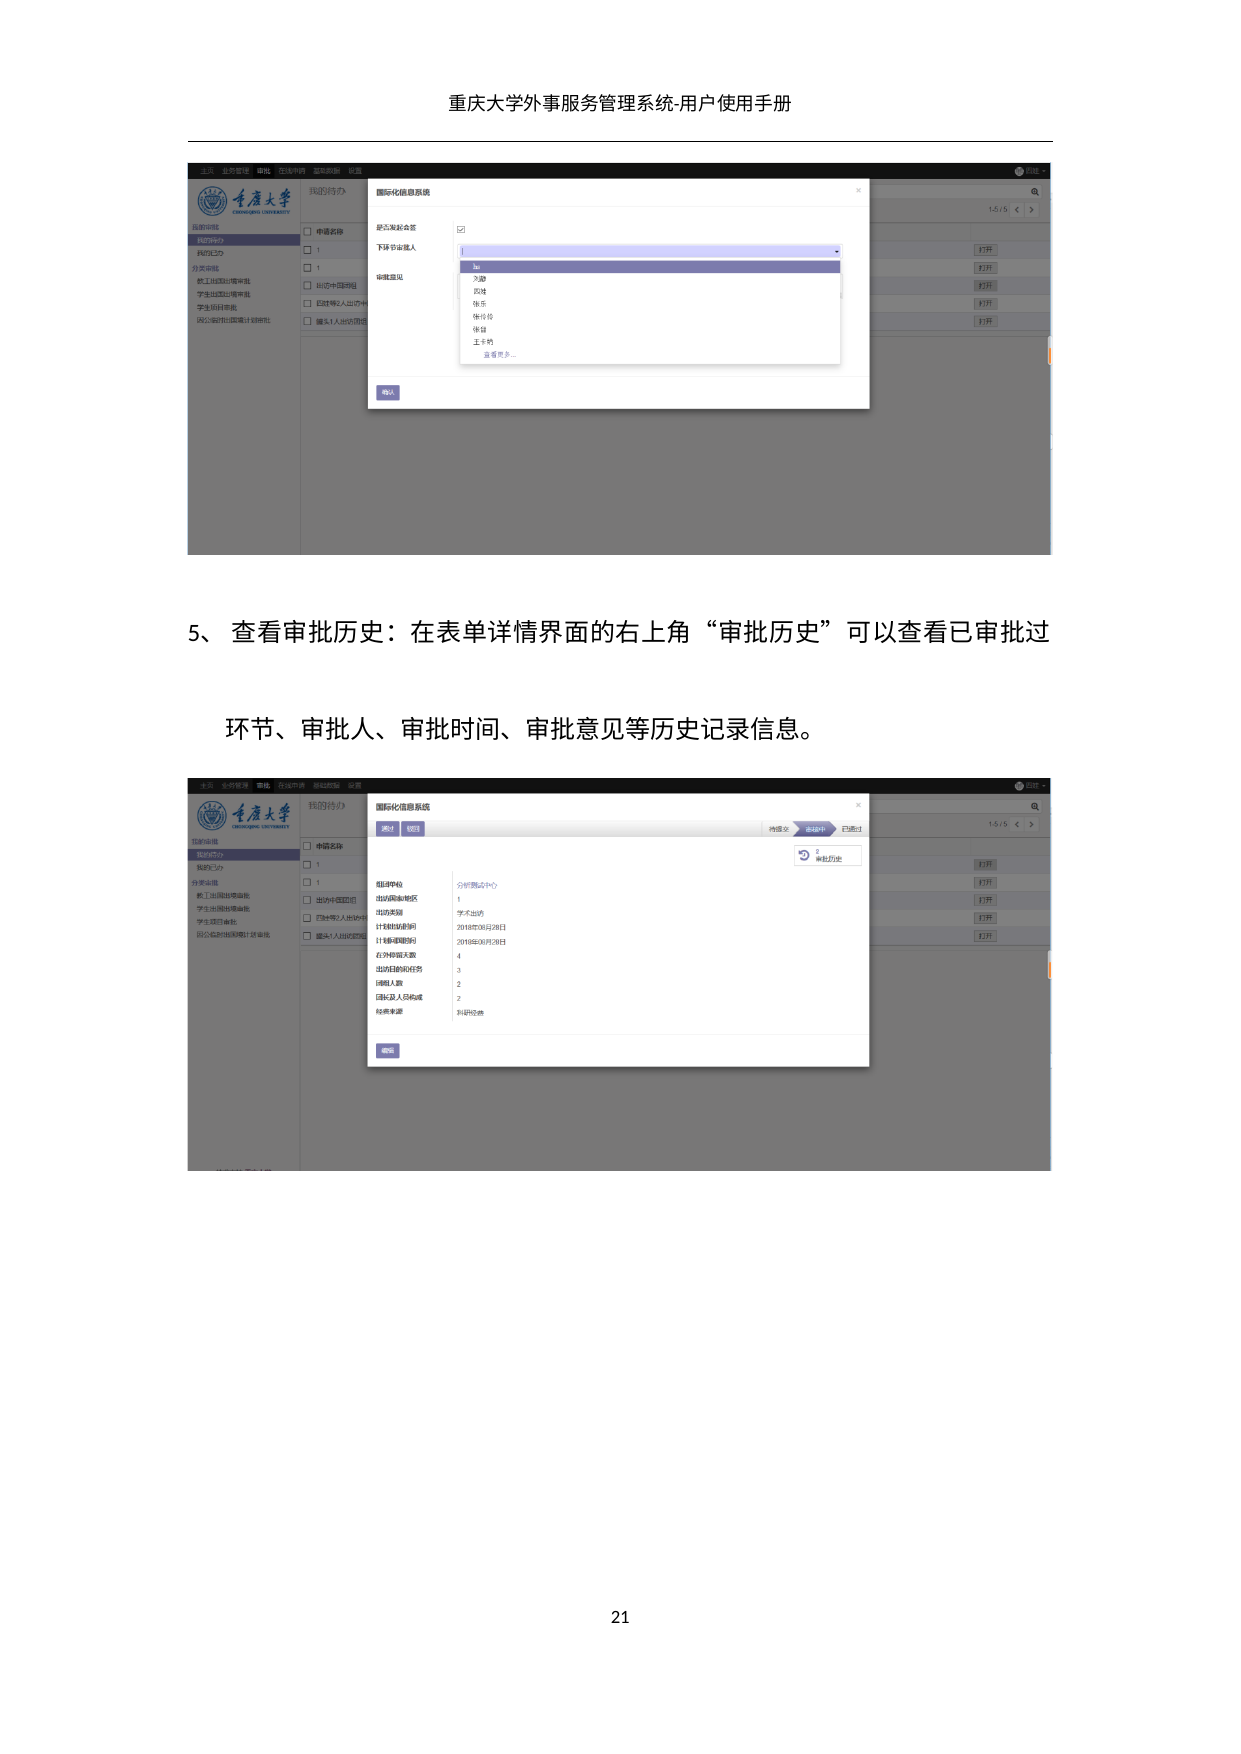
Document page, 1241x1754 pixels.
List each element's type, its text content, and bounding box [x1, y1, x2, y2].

picture [187, 162, 1053, 555]
picture [187, 778, 1053, 1171]
list 查看审批历史：在表单详情界面的右上角“审批历史”可以查看已审批过环节、审批人、审批时间、审批意见等历史记录信息。 [187, 598, 1053, 760]
